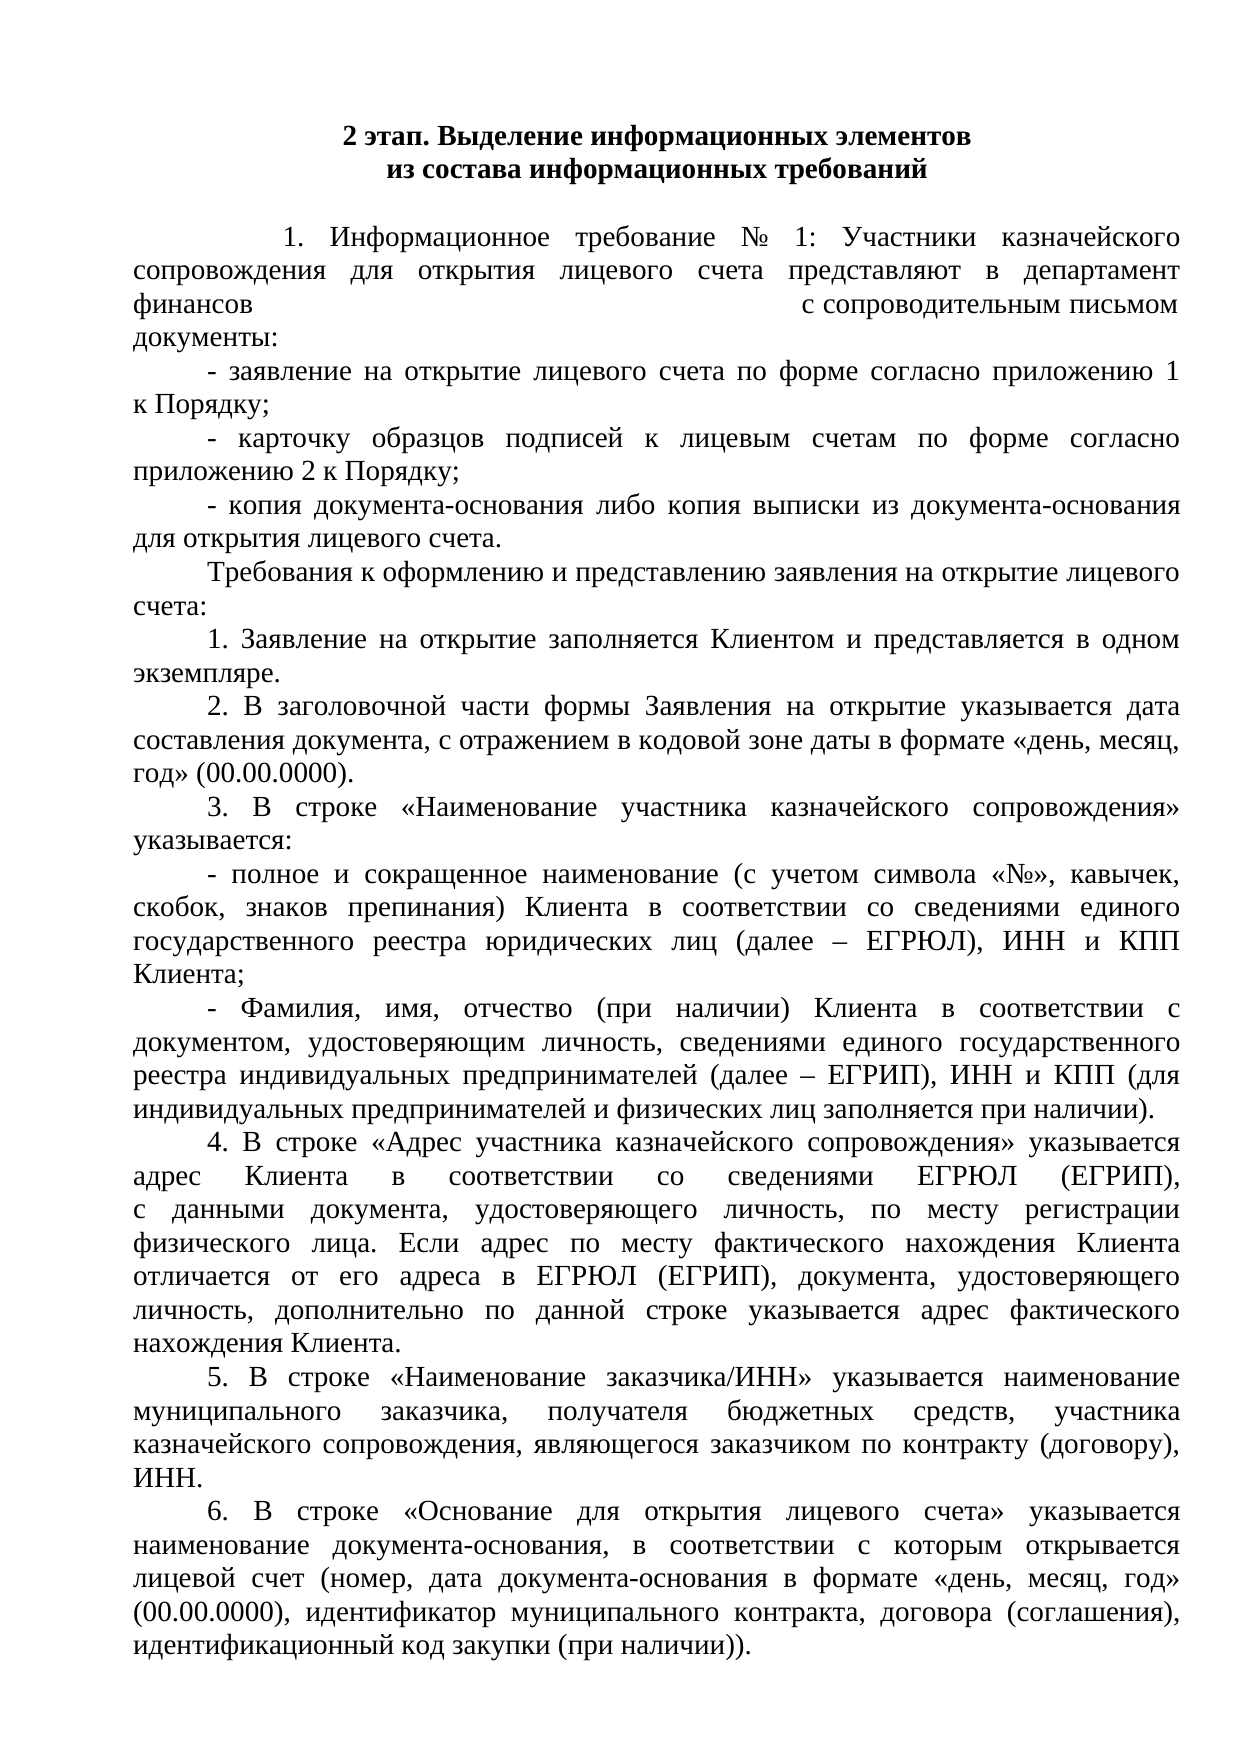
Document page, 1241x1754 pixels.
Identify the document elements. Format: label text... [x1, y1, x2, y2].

text 2 этап. Выделение информационных элементов [133, 118, 1181, 152]
text 2. В заголовочной части формы Заявления на открытие указывается дата составления документа, с отражением в кодовой зоне даты в формате «день, месяц, год» (00.00.0000). [133, 688, 1181, 789]
text из состава информационных требований [133, 152, 1181, 185]
text 6. В строке «Основание для открытия лицевого счета» указывается наименование документа-основания, в соответствии с которым открывается лицевой счет (номер, дата документа-основания в формате «день, месяц, год» (00.00.0000), идентификатор муниципального контракта, договора (соглашения), идентификационный код закупки (при наличии)). [133, 1493, 1181, 1661]
text - полное и сокращенное наименование (с учетом символа «№», кавычек, скобок, знаков препинания) Клиента в соответствии со сведениями единого государственного реестра юридических лиц (далее – ЕГРЮЛ), ИНН и КПП Клиента; [133, 856, 1181, 990]
text 1. Заявление на открытие заполняется Клиентом и представляется в одном экземпляре. [133, 621, 1181, 688]
text - заявление на открытие лицевого счета по форме согласно приложению 1 к Порядку; [133, 353, 1181, 420]
text 1. Информационное требование № 1: Участники казначейского сопровождения для открытия лицевого счета представляют в департамент финансов с сопроводительным письмом документы: [133, 219, 1181, 353]
text 4. В строке «Адрес участника казначейского сопровождения» указывается адрес Клиента в соответствии со сведениями ЕГРЮЛ (ЕГРИП), с данными документа, удостоверяющего личность, по месту регистрации физического лица. Если адрес по месту фактического нахождения Клиента отличается от его адреса в ЕГРЮЛ (ЕГРИП), документа, удостоверяющего личность, дополнительно по данной строке указывается адрес фактического нахождения Клиента. [133, 1124, 1181, 1359]
text - Фамилия, имя, отчество (при наличии) Клиента в соответствии с документом, удостоверяющим личность, сведениями единого государственного реестра индивидуальных предпринимателей (далее – ЕГРИП), ИНН и КПП (для индивидуальных предпринимателей и физических лиц заполняется при наличии). [133, 990, 1181, 1124]
text 3. В строке «Наименование участника казначейского сопровождения» указывается: [133, 789, 1181, 856]
text Требования к оформлению и представлению заявления на открытие лицевого счета: [133, 554, 1181, 621]
text - копия документа-основания либо копия выписки из документа-основания для открытия лицевого счета. [133, 487, 1181, 554]
text 5. В строке «Наименование заказчика/ИНН» указывается наименование муниципального заказчика, получателя бюджетных средств, участника казначейского сопровождения, являющегося заказчиком по контракту (договору), ИНН. [133, 1359, 1181, 1493]
text - карточку образцов подписей к лицевым счетам по форме согласно приложению 2 к Порядку; [133, 420, 1181, 487]
